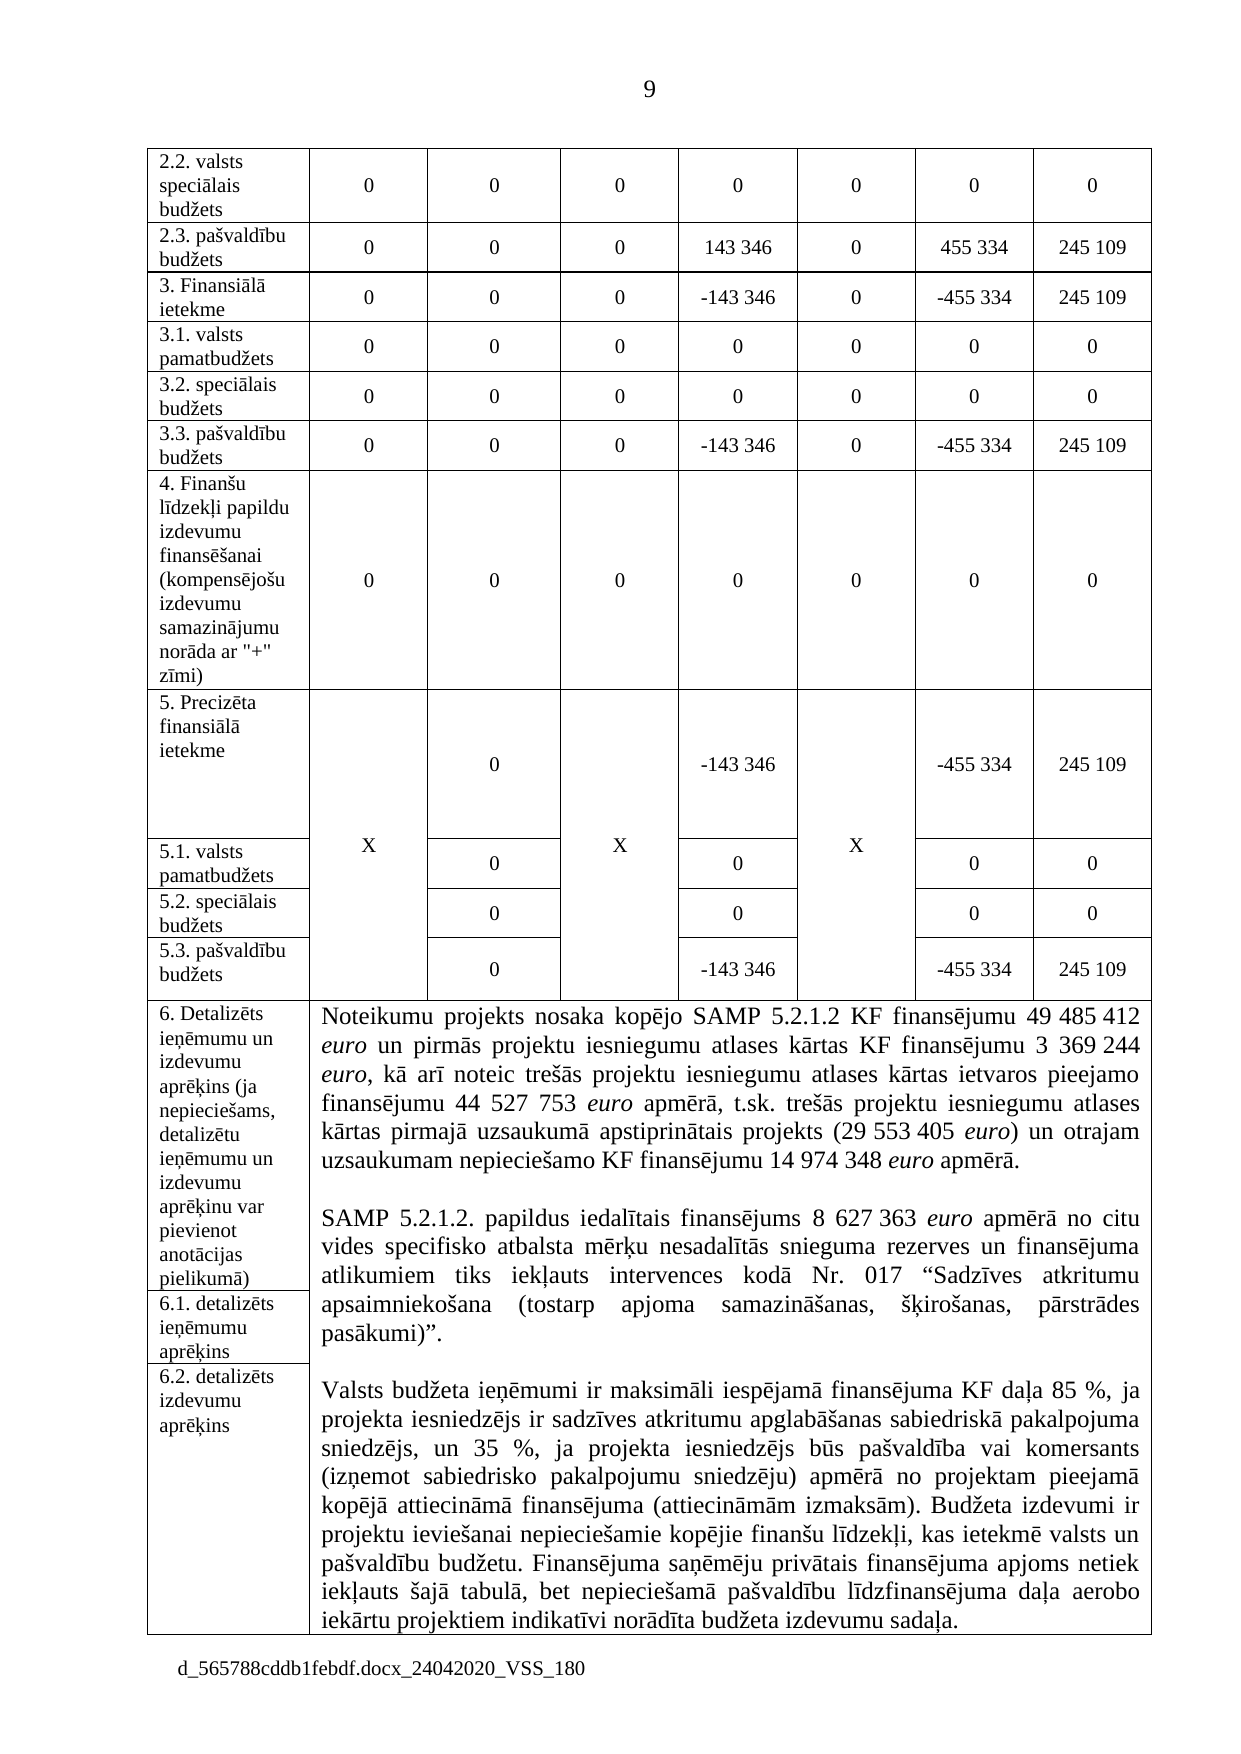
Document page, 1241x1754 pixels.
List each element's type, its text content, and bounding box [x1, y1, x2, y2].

table_cell 245 109 [1034, 690, 1151, 838]
table_cell 0 [916, 889, 1033, 937]
table_cell 0 [561, 149, 678, 222]
table_cell 0 [798, 223, 915, 271]
table_cell 0 [916, 839, 1033, 888]
table_cell 0 [561, 322, 678, 371]
table_cell 455 334 [916, 223, 1033, 271]
table_cell 0 [428, 690, 560, 838]
table_cell 0 [428, 938, 560, 1000]
table_cell 4. Finanšu līdzekļi papildu izdevumu finansēšanai (kompensējošu izdevumu samazinājumu norāda ar "+" zīmi) [148, 471, 309, 689]
table_cell 0 [428, 471, 560, 689]
table_cell 0 [1034, 471, 1151, 689]
table_cell -143 346 [679, 938, 797, 1000]
table_cell 5.1. valsts pamatbudžets [148, 839, 309, 888]
table_cell Noteikumu projekts nosaka kopējo SAMP 5.2.1.2 KF finansējumu 49 485 412 euro un pirmās projektu iesniegumu atlases kārtas KF finansējumu 3 369 244 euro, kā arī noteic trešās projektu iesniegumu atlases kārtas ietvaros pieejamo finansējumu 44 527 753 euro apmērā, t.sk. trešās projektu iesniegumu atlases kārtas pirmajā uzsaukumā apstiprinātais projekts (29 553 405 euro) un otrajam uzsaukumam nepieciešamo KF finansējumu 14 974 348 euro apmērā. SAMP 5.2.1.2. papildus iedalītais finansējums 8 627 363 euro apmērā no citu vides specifisko atbalsta mērķu nesadalītās snieguma rezerves un finansējuma atlikumiem tiks iekļauts intervences kodā Nr. 017 “Sadzīves atkritumu apsaimniekošana (tostarp apjoma samazināšanas, šķirošanas, pārstrādes pasākumi)”. Valsts budžeta ieņēmumi ir maksimāli iespējamā finansējuma KF daļa 85 %, ja projekta iesniedzējs ir sadzīves atkritumu apglabāšanas sabiedriskā pakalpojuma sniedzējs, un 35 %, ja projekta iesniedzējs būs pašvaldība vai komersants (izņemot sabiedrisko pakalpojumu sniedzēju) apmērā no projektam pieejamā kopējā attiecināmā finansējuma (attiecināmām izmaksām). Budžeta izdevumi ir projektu ieviešanai nepieciešamie kopējie finanšu līdzekļi, kas ietekmē valsts un pašvaldību budžetu. Finansējuma saņēmēju privātais finansējuma apjoms netiek iekļauts šajā tabulā, bet nepieciešamā pašvaldību līdzfinansējuma daļa aerobo iekārtu projektiem indikatīvi norādīta budžeta izdevumu sadaļa. Ietekmes uz pašvaldību kā daļu no līdzfinansējuma segšanai nepieciešamā finansējuma ir neliela, jo, indikatīvi, anaerobām iekārtām (pieejamais KF finansējums 14,52 milj. euro) lielākoties projektu iesniedzēji būs sabiedrības ar ierobežotu atbildību (to finansējums tiek noteikts kā privātais finansējums, ko šajā tabulā neuzrāda) savukārt indikatīvi, aerobajām iekārtām (pieejamais KF finansējums 0,45 milj. euro) projektu iesniedzēji būs pašvaldības, to iestādes vai kapitālsabiedrības. SAMP 5.2.1.2. ietvaros jau īstenošanā esošajiem projektiem plānotais vidēja termiņa budžeta finansējums norādīts saskaņā ar CFLA sagatavotajām 2020. gada 24. februāra finanšu prognozēm un apgūto finansējumu līdz 2019. gada beigām. Izmaiņas kārtējā gadā norādītas pēc VARAM plānotajām projektu izmaksām līdz 2023. gadam saskaņā ar līdz šim īstenošanā esošo projektu finansējuma apguvēm. Indikatīvi tiek plānots palielināt SAMP 5.2.1.2. izmaksas 2021. gadā papildus jau plānotajai finanšu izpildei 20% apmērā, 2022. gadā – 35%, 2023. gadā – 45% apmērā no pieejamā papildus KF finansējuma trešās projektu iesniegumu atlases kārtas otrajam uzsaukumam. Papildus SAMP 5.2.1.2. trešās atlases kārtas projektus plānots ieviest saskaņā ar noslēgto vienošanās un ne ilgāk kā līdz 2023. gada 31. decembrim. Prognozējams, ka trešās projektu iesniegumu atlases kārtas otrā uzsaukuma projektu darbu intensitāte palielināsies 2022. un 2023. gadā. SAMP 5.2.1.2. pieejamais kopējais attiecināmais finansējums ir 67 313 942 euro, tai skaitā KF finansējums – 49 485 412 euro un nacionālais finansējums, ko veido privātais un pašvaldību budžeta finansējums vismaz – 17 828 530 euro. SAMP 5.2.1.2. trešās projektu iesniegumu atlases kārtas ietvaros pieejamais finansējums ir vismaz 53 149 201 euro, tai skaitā KF finansējums – 44 527 753 euro un nacionālais finansējums, ko veido privātais un pašvaldību budžeta finansējums, - vismaz 8 621 448 euro. SAMP 5.2.1.2. trešās atlases projektu iesniegumu kārtas otrā uzsaukuma ietvaros kopējais pieejamais finansējums: aerobo bioloģiski noārdāmo atkritumu pārstrādes iekārtu izveidei ir vismaz 1 298 137 euro, tai skaitā KF finansējums – 454 348 euro un nacionālais finansējums, ko veido pašvaldību finansējums un privātais finansējums, – ne mazāks kā 843 789 euro; anaerobo bioloģiski noārdāmo atkritumu pārstrādes iekārtu izveidei ir vismaz 17 082 353 euro, tai skaitā KF finansējums 14 520 000 euro un privātais finansējums – ne mazāks kā 2 562 353 euro. 2020. gadam SAMP 5.2.1.2 kopējās izmaksas plānotas vismaz 13 048 214 euro, tajā skaitā KF finansējums 10 557 386 euro un privātais finansējums vismaz – 2 490 828 euro. 2021. gadam SAMP 5.2.1.2 kopējās izmaksas plānotas vismaz 23 565 936 euro, tajā skaitā KF finansējums 15 136 238 euro, pašvaldību budžeta līdzfinansējums vismaz – 143 346 euro un privātais finansējums vismaz – 8 286 352 euro. 2022.gadam SAMP 5.2.1.2 kopējās izmaksas plānotas vismaz 15 015 180 euro, tajā skaitā KF finansējums 11 616 459 euro, pašvaldību budžeta līdzfinansējums vismaz – 455 334 euro un privātais finansējums vismaz – 2 943 387 euro. 2023.gadam SAMP 5.2.1.2 kopējās izmaksas plānotas 5 175 728 euro, tajā skaitā KF finansējums 4 221 720 euro, pašvaldību budžeta līdzfinansējums vismaz – 245 109 euro un privātais finansējums vismaz – 708 899 euro. [310, 1001, 1151, 1634]
table_cell 2.2. valsts speciālais budžets [148, 149, 309, 222]
table_cell 0 [561, 223, 678, 271]
table_cell 0 [798, 471, 915, 689]
table_cell 0 [798, 149, 915, 222]
table_cell 0 [310, 372, 427, 420]
table_cell 0 [679, 471, 797, 689]
table_cell 0 [679, 839, 797, 888]
table_cell X [310, 690, 427, 1000]
table_cell 6. Detalizēts ieņēmumu un izdevumu aprēķins (ja nepieciešams, detalizētu ieņēmumu un izdevumu aprēķinu var pievienot anotācijas pielikumā) [148, 1001, 309, 1290]
table_cell 0 [561, 421, 678, 470]
table_cell 0 [1034, 372, 1151, 420]
table_cell X [798, 690, 915, 1000]
table_cell 0 [428, 223, 560, 271]
table_cell 0 [798, 372, 915, 420]
table_cell 3.1. valsts pamatbudžets [148, 322, 309, 371]
table_cell -143 346 [679, 273, 797, 321]
table_cell 3.3. pašvaldību budžets [148, 421, 309, 470]
table_cell 245 109 [1034, 421, 1151, 470]
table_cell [148, 1364, 309, 1634]
table_cell 0 [561, 471, 678, 689]
table_cell 0 [1034, 839, 1151, 888]
table_cell 0 [679, 322, 797, 371]
table_cell 0 [310, 223, 427, 271]
table_cell 0 [428, 421, 560, 470]
table_cell 0 [916, 149, 1033, 222]
table_cell -455 334 [916, 690, 1033, 838]
table_cell -455 334 [916, 421, 1033, 470]
table_cell 6.1. detalizēts ieņēmumu aprēķins [148, 1291, 309, 1363]
table_cell 0 [679, 149, 797, 222]
table_cell -455 334 [916, 938, 1033, 1000]
table_cell 0 [428, 839, 560, 888]
table_cell 245 109 [1034, 273, 1151, 321]
table_cell 0 [1034, 149, 1151, 222]
table_cell -143 346 [679, 421, 797, 470]
table_cell X [561, 690, 678, 1000]
table_cell 0 [798, 421, 915, 470]
table_cell 0 [310, 322, 427, 371]
table_cell 0 [428, 372, 560, 420]
table_cell 0 [428, 273, 560, 321]
table_cell 0 [1034, 322, 1151, 371]
table_cell -143 346 [679, 690, 797, 838]
table_cell 245 109 [1034, 938, 1151, 1000]
table_cell 5.3. pašvaldību budžets [148, 938, 309, 1000]
table_cell 0 [798, 273, 915, 321]
table_cell 3.2. speciālais budžets [148, 372, 309, 420]
table_cell 0 [428, 322, 560, 371]
table_cell 0 [798, 322, 915, 371]
table_cell -455 334 [916, 273, 1033, 321]
table_cell 0 [310, 149, 427, 222]
table_cell 5.2. speciālais budžets [148, 889, 309, 937]
table_cell 0 [916, 471, 1033, 689]
table_cell 3. Finansiālā ietekme [148, 273, 309, 321]
table_cell 0 [310, 471, 427, 689]
table_cell 0 [1034, 889, 1151, 937]
table_cell 0 [428, 149, 560, 222]
table_cell 0 [561, 273, 678, 321]
table_cell 0 [916, 322, 1033, 371]
table_cell 143 346 [679, 223, 797, 271]
table_cell 0 [310, 273, 427, 321]
table_cell 0 [428, 889, 560, 937]
table_cell 0 [679, 372, 797, 420]
table_cell 0 [916, 372, 1033, 420]
table_cell 0 [679, 889, 797, 937]
table_cell 2.3. pašvaldību budžets [148, 223, 309, 271]
table_cell 245 109 [1034, 223, 1151, 271]
table_cell 5. Precizēta finansiālā ietekme [148, 690, 309, 838]
table_cell 0 [561, 372, 678, 420]
table_cell 0 [310, 421, 427, 470]
